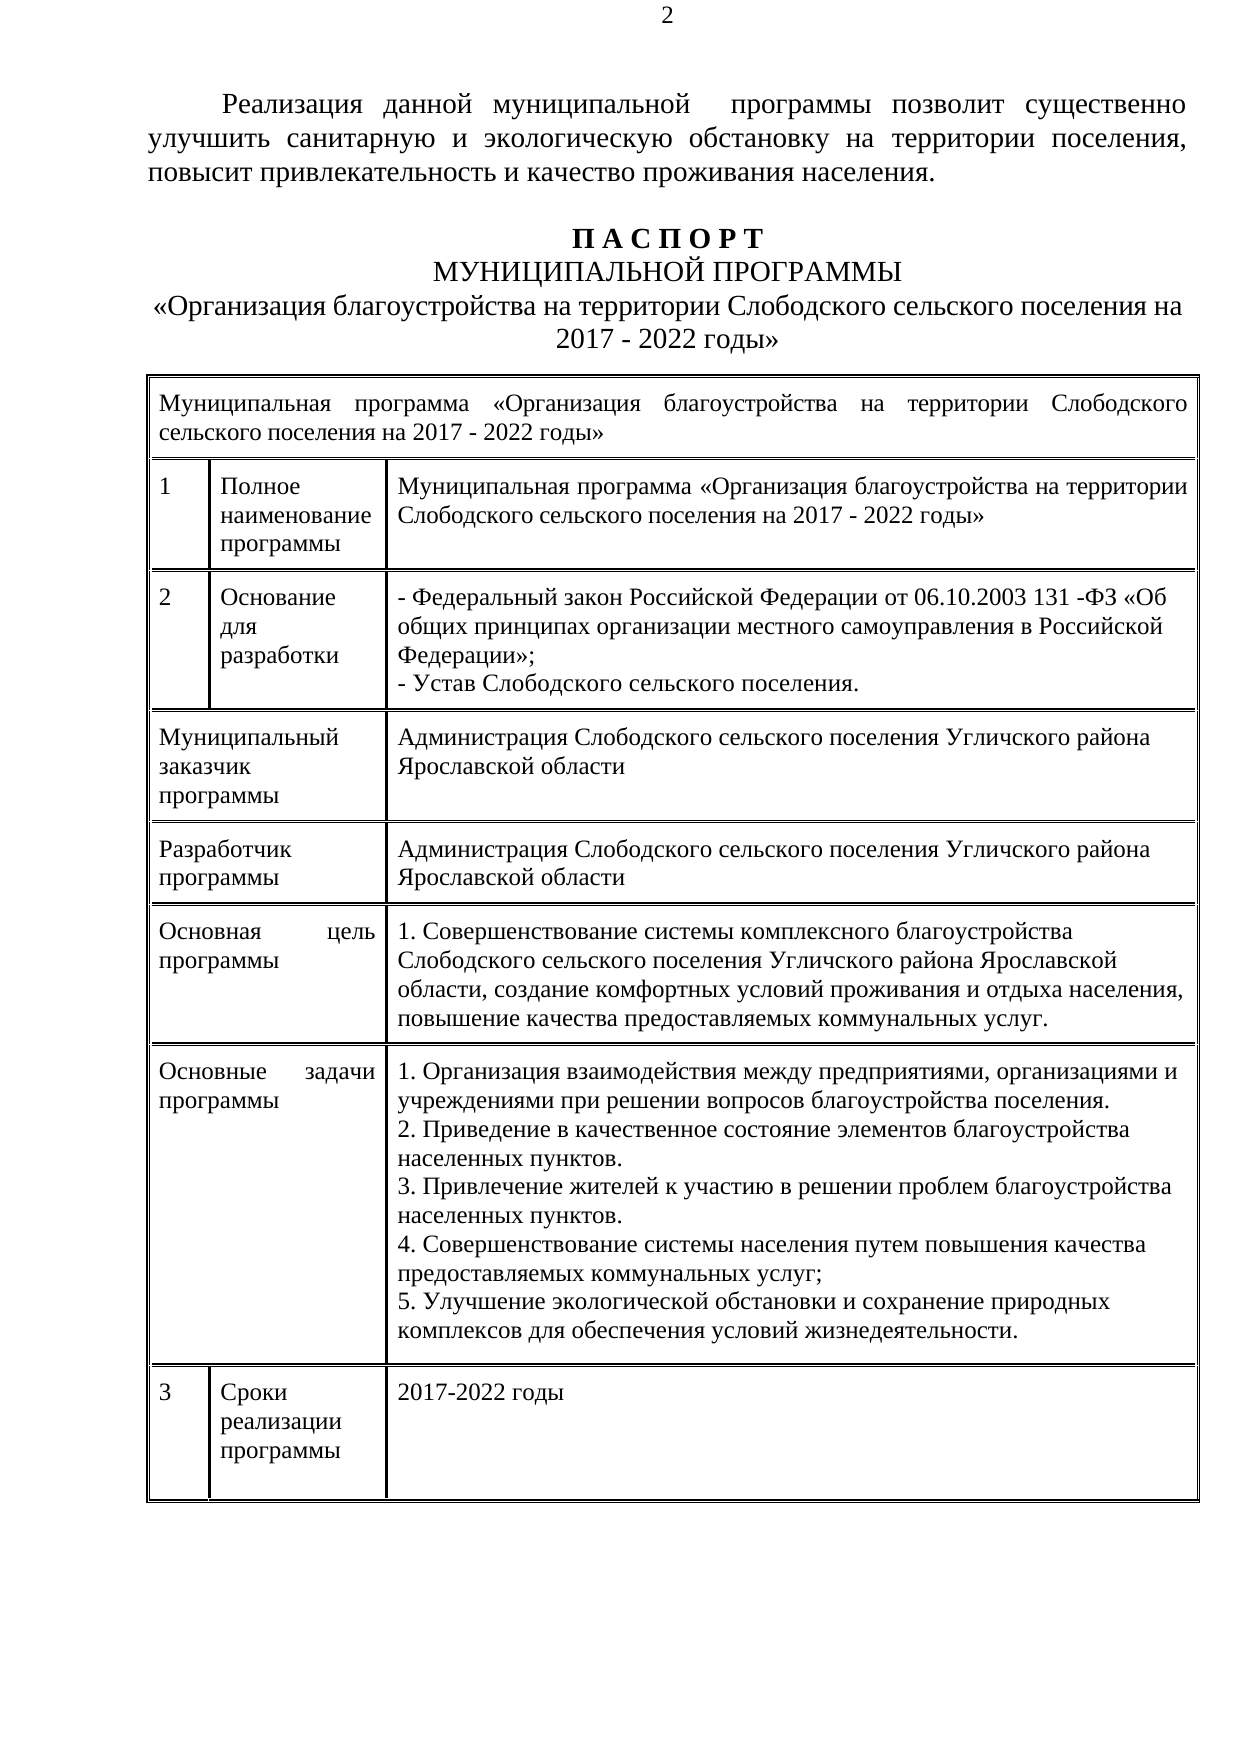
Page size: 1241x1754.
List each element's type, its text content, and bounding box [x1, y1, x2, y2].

text Реализация данной муниципальной программы позволит существенно улучшить санитарную и экологическую обстановку на территории поселения, повысит привлекательность и качество проживания населения. [148, 87, 1187, 187]
table_cell Основание для разработки [211, 572, 385, 708]
table_cell Разработчик программы [150, 820, 385, 902]
table_cell Муниципальная программа «Организация благоустройства на территории Слободского сельского поселения на 2017 - 2022 годы» [386, 457, 1198, 568]
table_cell 1 [148, 457, 209, 568]
table_cell Администрация Слободского сельского поселения Угличского района Ярославской области [388, 708, 1197, 819]
text П А С П О Р Т [148, 221, 1187, 254]
text МУНИЦИПАЛЬНОЙ ПРОГРАММЫ [148, 254, 1187, 288]
table_cell 2017-2022 годы [386, 1363, 1197, 1499]
table_cell 1. Совершенствование системы комплексного благоустройства Слободского сельского поселения Угличского района Ярославской области, создание комфортных условий проживания и отдыха населения, повышение качества предоставляемых коммунальных услуг. [388, 902, 1197, 1042]
text «Организация благоустройства на территории Слободского сельского поселения на 2017 - 2022 годы» [148, 288, 1187, 355]
table_cell Основная цель программы [150, 902, 385, 1042]
table_cell Основные задачи программы [150, 1042, 385, 1363]
table_cell Муниципальный заказчик программы [150, 708, 385, 819]
table_cell 3 [150, 1363, 209, 1499]
table_cell 2 [150, 568, 208, 708]
table_cell - Федеральный закон Российской Федерации от 06.10.2003 131 -ФЗ «Об общих принципах организации местного самоуправления в Российской Федерации»; - Устав Слободского сельского поселения. [388, 568, 1197, 708]
table_cell Администрация Слободского сельского поселения Угличского района Ярославской области [388, 820, 1197, 902]
table_header Муниципальная программа «Организация благоустройства на территории Слободского сельского поселения на 2017 - 2022 годы» [150, 378, 1197, 457]
table_cell 1. Организация взаимодействия между предприятиями, организациями и учреждениями при решении вопросов благоустройства поселения. 2. Приведение в качественное состояние элементов благоустройства населенных пунктов. 3. Привлечение жителей к участию в решении проблем благоустройства населенных пунктов. 4. Совершенствование системы населения путем повышения качества предоставляемых коммунальных услуг; 5. Улучшение экологической обстановки и сохранение природных комплексов для обеспечения условий жизнедеятельности. [388, 1042, 1197, 1363]
table_cell Полное наименование программы [211, 460, 385, 568]
table_cell Сроки реализации программы [209, 1367, 386, 1499]
